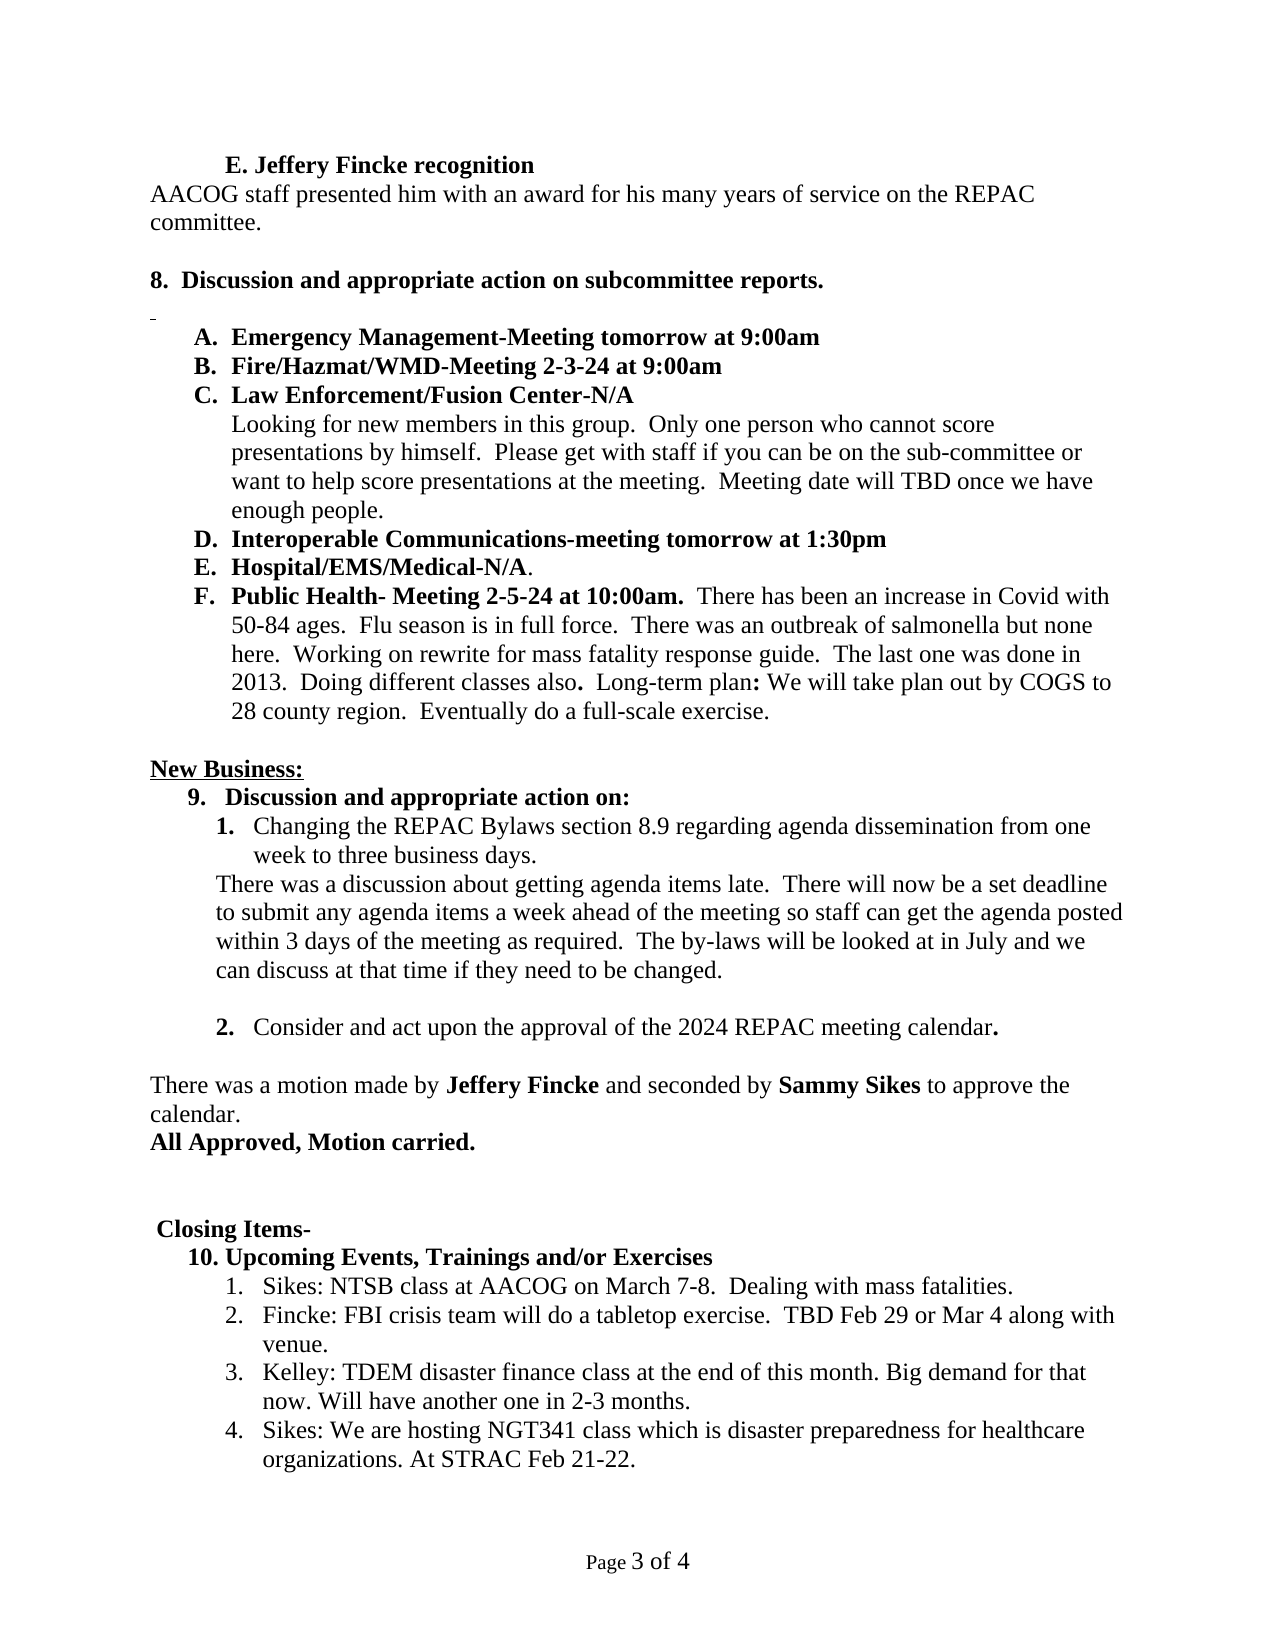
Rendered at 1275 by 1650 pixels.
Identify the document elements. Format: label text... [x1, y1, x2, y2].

text There was a motion made by Jeffery Fincke and seconded by Sammy Sikes to approve the calendar. [150, 1070, 1125, 1127]
text E. Jeffery Fincke recognition [150, 150, 1125, 179]
list Sikes: We are hosting NGT341 class which is disaster preparedness for healthcare organizations. At STRAC Feb 21-22. [225, 1415, 1125, 1472]
list Public Health- Meeting 2-5-24 at 10:00am. There has been an increase in Covid with 50-84 ages. Flu season is in full force. There was an outbreak of salmonella but none here. Working on rewrite for mass fatality response guide. The last one was done in 2013. Doing different classes also. Long-term plan: We will take plan out by COGS to 28 county region. Eventually do a full-scale exercise. [194, 581, 1125, 725]
text There was a discussion about getting agenda items late. There will now be a set deadline to submit any agenda items a week ahead of the meeting so staff can get the agenda posted within 3 days of the meeting as required. The by-laws will be looked at in July and we can discuss at that time if they need to be changed. [216, 869, 1125, 984]
list Emergency Management-Meeting tomorrow at 9:00am [194, 322, 1125, 351]
text New Business: [150, 754, 1125, 782]
list Discussion and appropriate action on: [187, 782, 1125, 811]
list Law Enforcement/Fusion Center-N/A [194, 380, 1125, 409]
text AACOG staff presented him with an award for his many years of service on the REPAC committee. [150, 179, 1125, 236]
list Hospital/EMS/Medical-N/A. [194, 552, 1125, 581]
list Interoperable Communications-meeting tomorrow at 1:30pm [194, 524, 1125, 552]
text 8. Discussion and appropriate action on subcommittee reports. [150, 265, 1125, 294]
list Fincke: FBI crisis team will do a tabletop exercise. TBD Feb 29 or Mar 4 along with venue. [225, 1300, 1125, 1357]
list Looking for new members in this group. Only one person who cannot score presentations by himself. Please get with staff if you can be on the sub-committee or want to help score presentations at the meeting. Meeting date will TBD once we have enough people. [231, 409, 1125, 524]
text Closing Items- [150, 1214, 1125, 1242]
list Fire/Hazmat/WMD-Meeting 2-3-24 at 9:00am [194, 351, 1125, 380]
list Upcoming Events, Trainings and/or Exercises [187, 1242, 1125, 1271]
text All Approved, Motion carried. [150, 1127, 1125, 1156]
list Consider and act upon the approval of the 2024 REPAC meeting calendar. [216, 1012, 1125, 1041]
list Sikes: NTSB class at AACOG on March 7-8. Dealing with mass fatalities. [225, 1271, 1125, 1300]
list Changing the REPAC Bylaws section 8.9 regarding agenda dissemination from one week to three business days. [216, 811, 1125, 869]
list Kelley: TDEM disaster finance class at the end of this month. Big demand for that now. Will have another one in 2-3 months. [225, 1357, 1125, 1415]
